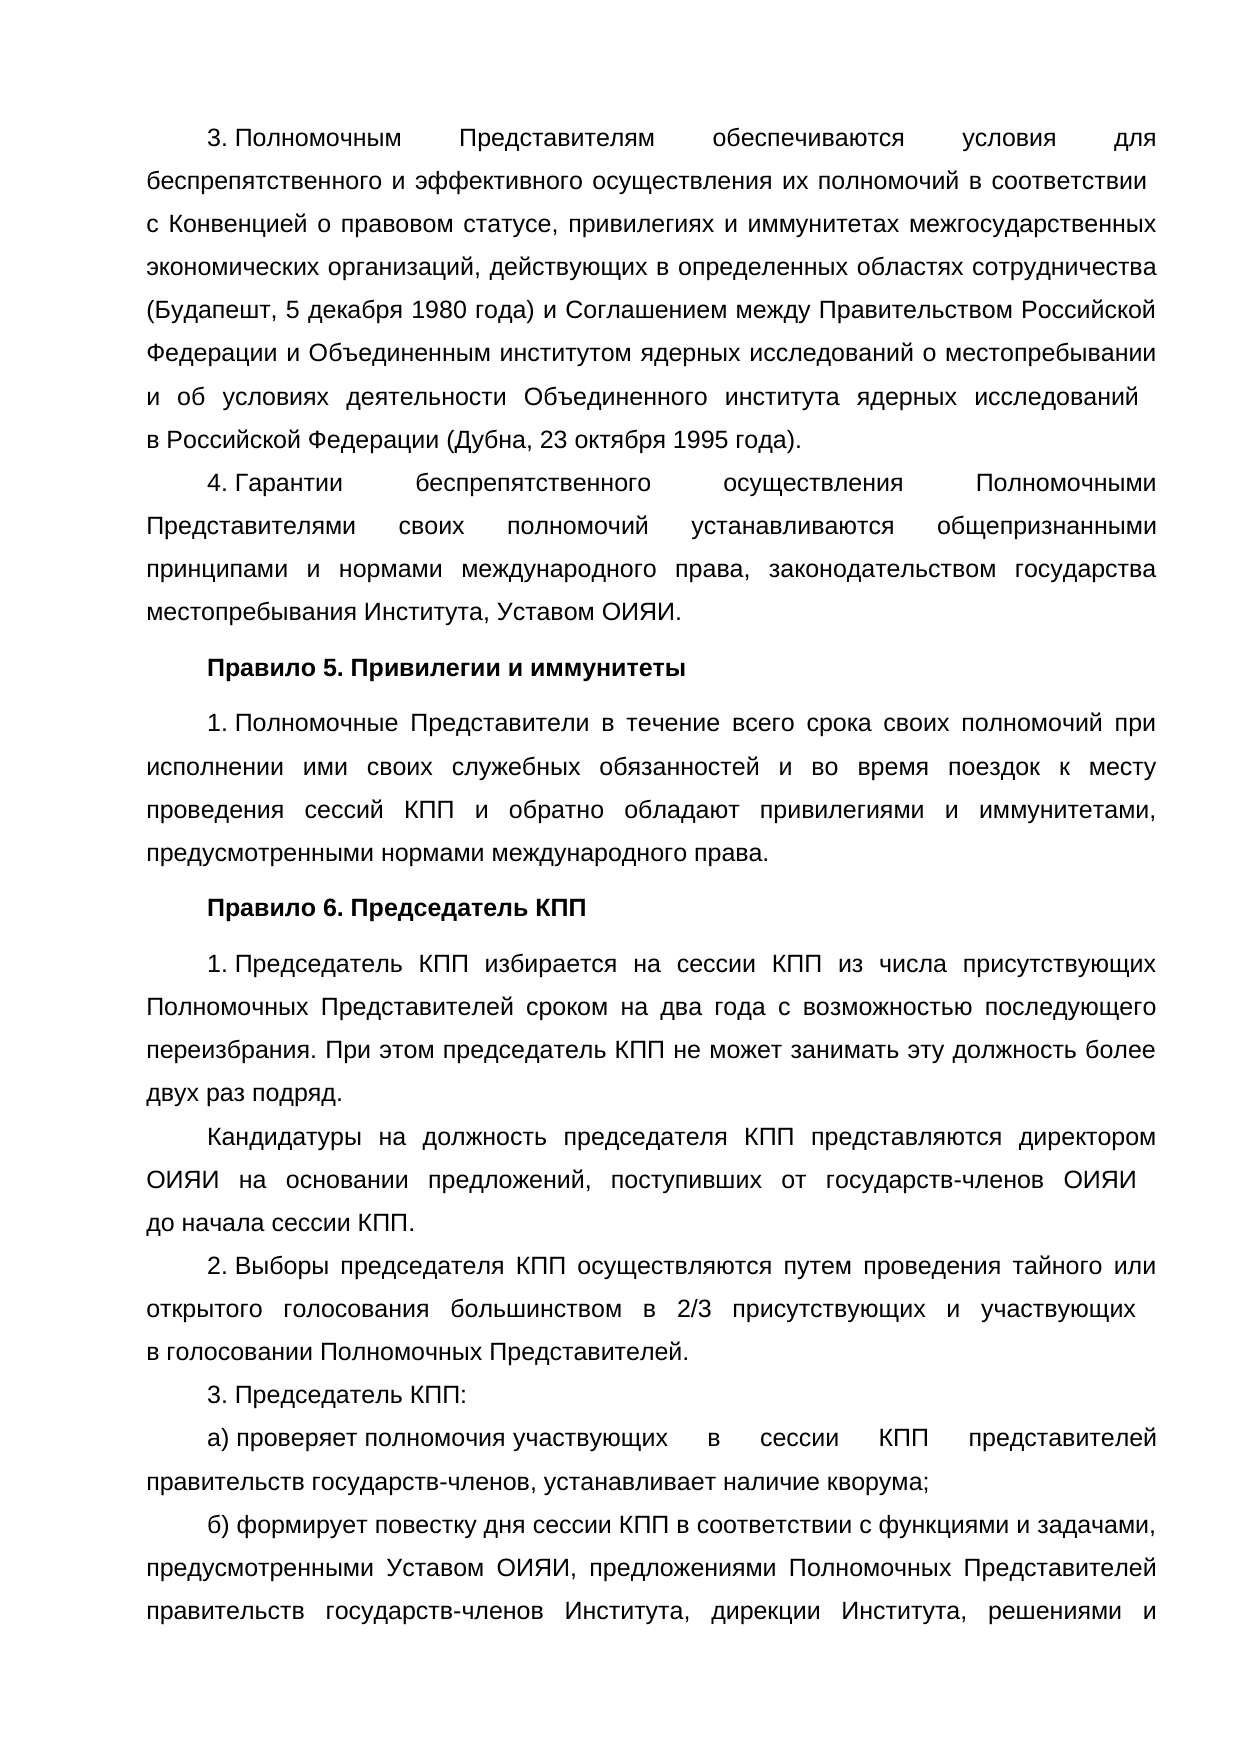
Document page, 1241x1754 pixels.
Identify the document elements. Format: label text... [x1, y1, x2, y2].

text Кандидатуры на должность председателя КПП представляются директором ОИЯИ на основании предложений, поступивших от государств-членов ОИЯИ до начала сессии КПП. [146, 1121, 1157, 1236]
list Председатель КПП: [146, 1380, 1157, 1409]
list Гарантии беспрепятственного осуществления Полномочными Представителями своих полномочий устанавливаются общепризнанными принципами и нормами международного права, законодательством государства местопребывания Института, Уставом ОИЯИ. [146, 468, 1157, 626]
text Правило 6. Председатель КПП [146, 893, 1157, 922]
text 1. Полномочные Представители в течение всего срока своих полномочий при исполнении ими своих служебных обязанностей и во время поездок к месту проведения сессий КПП и обратно обладают привилегиями и иммунитетами, предусмотренными нормами международного права. [146, 708, 1157, 866]
text а) проверяет полномочия участвующих в сессии КПП представителей правительств государств-членов, устанавливает наличие кворума; [146, 1423, 1157, 1495]
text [146, 1509, 1157, 1624]
text Правило 5. Привилегии и иммунитеты [146, 653, 1157, 681]
list Председатель КПП избирается на сессии КПП из числа присутствующих Полномочных Представителей сроком на два года с возможностью последующего переизбрания. При этом председатель КПП не может занимать эту должность более двух раз подряд. [146, 949, 1157, 1107]
list Выборы председателя КПП осуществляются путем проведения тайного или открытого голосования большинством в 2/3 присутствующих и участвующих в голосовании Полномочных Представителей. [146, 1251, 1157, 1366]
list Полномочным Представителям обеспечиваются условия для беспрепятственного и эффективного осуществления их полномочий в соответствии с Конвенцией о правовом статусе, привилегиях и иммунитетах межгосударственных экономических организаций, действующих в определенных областях сотрудничества (Будапешт, 5 декабря 1980 года) и Соглашением между Правительством Российской Федерации и Объединенным институтом ядерных исследований о местопребывании и об условиях деятельности Объединенного института ядерных исследований в Российской Федерации (Дубна, 23 октября 1995 года). [146, 123, 1157, 453]
